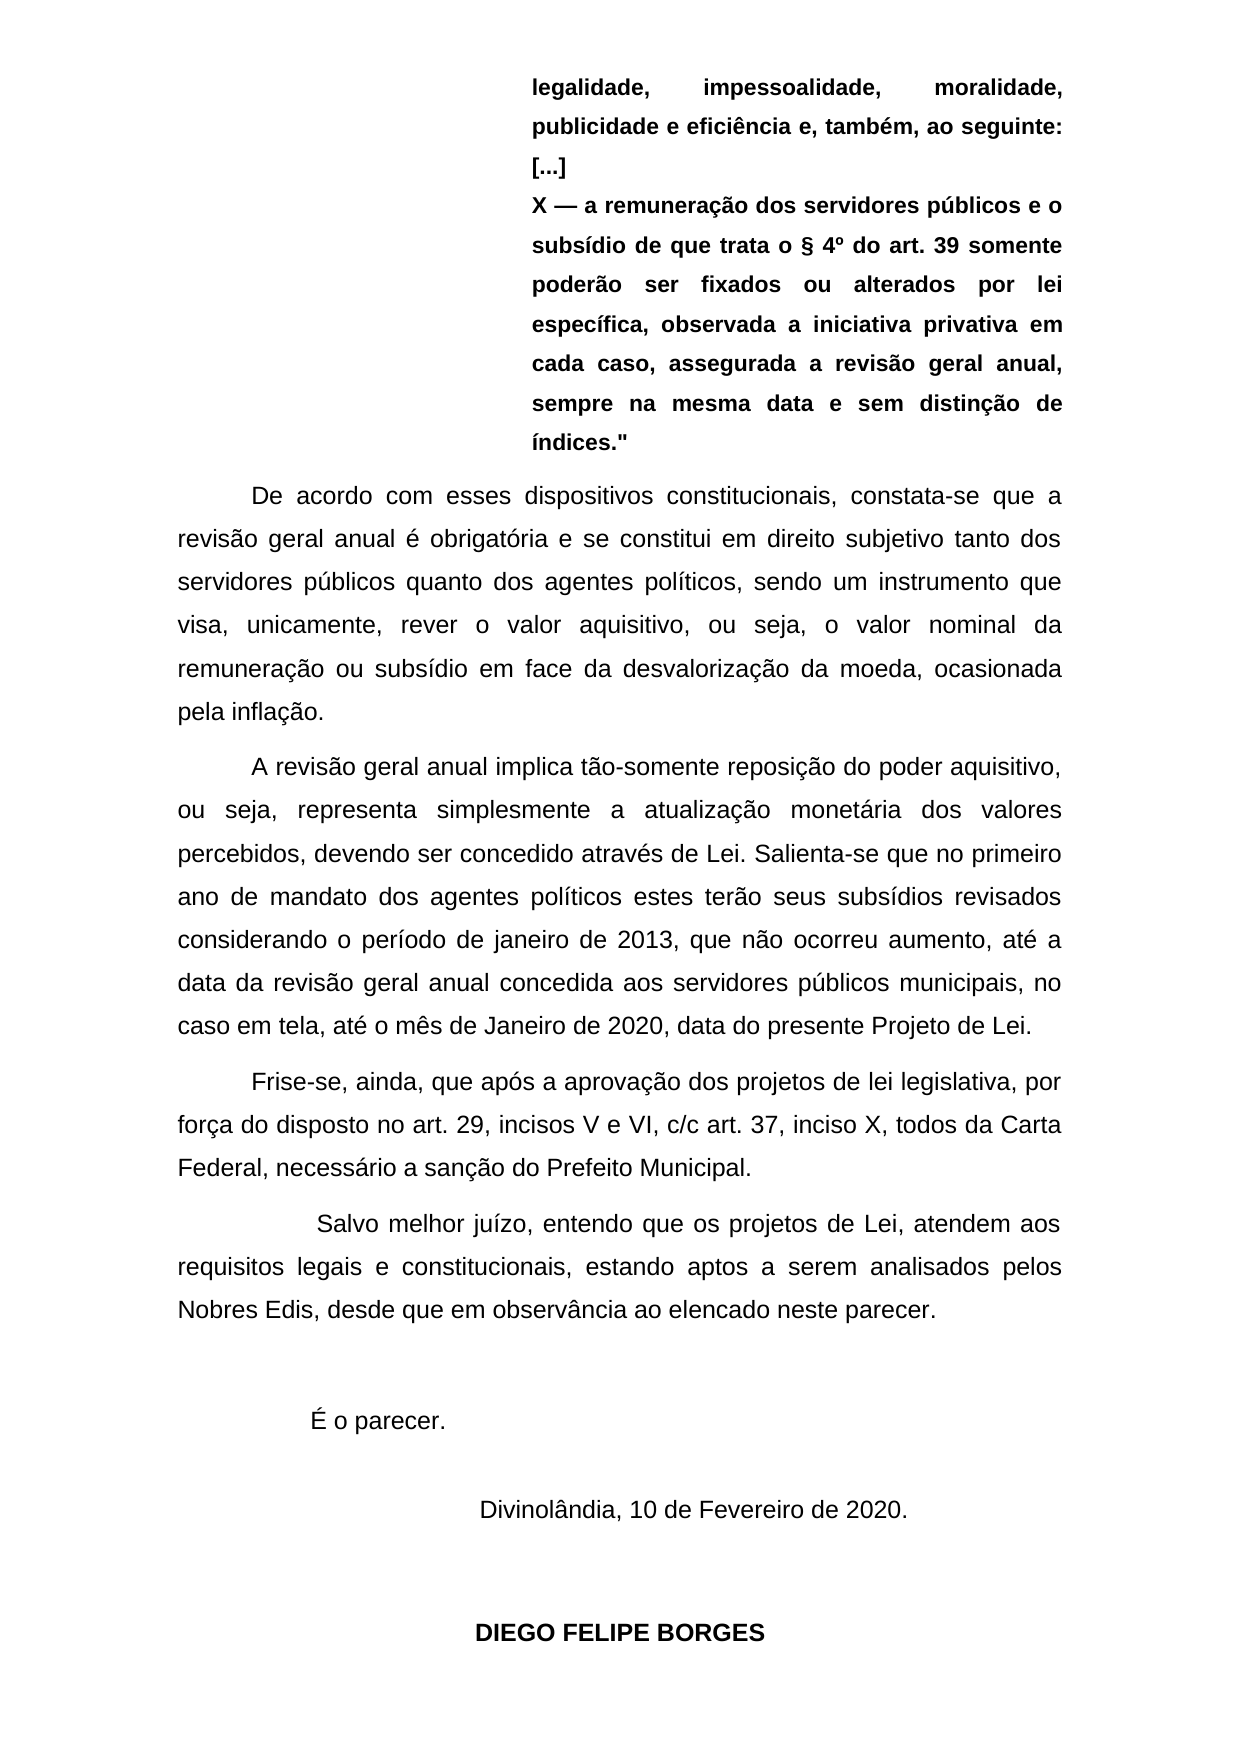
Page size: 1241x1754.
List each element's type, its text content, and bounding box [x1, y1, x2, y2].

text É o parecer. [177, 1406, 1063, 1435]
text Frise-se, ainda, que após a aprovação dos projetos de lei legislativa, por força do disposto no art. 29, incisos V e VI, c/c art. 37, inciso X, todos da Carta Federal, necessário a sanção do Prefeito Municipal. [177, 1067, 1063, 1182]
text A revisão geral anual implica tão-somente reposição do poder aquisitivo, ou seja, representa simplesmente a atualização monetária dos valores percebidos, devendo ser concedido através de Lei. Salienta-se que no primeiro ano de mandato dos agentes políticos estes terão seus subsídios revisados considerando o período de janeiro de 2013, que não ocorreu aumento, até a data da revisão geral anual concedida aos servidores públicos municipais, no caso em tela, até o mês de Janeiro de 2020, data do presente Projeto de Lei. [177, 752, 1063, 1040]
text Salvo melhor juízo, entendo que os projetos de Lei, atendem aos requisitos legais e constitucionais, estando aptos a serem analisados pelos Nobres Edis, desde que em observância ao elencado neste parecer. [177, 1209, 1063, 1324]
text De acordo com esses dispositivos constitucionais, constata-se que a revisão geral anual é obrigatória e se constitui em direito subjetivo tanto dos servidores públicos quanto dos agentes políticos, sendo um instrumento que visa, unicamente, rever o valor aquisitivo, ou seja, o valor nominal da remuneração ou subsídio em face da desvalorização da moeda, ocasionada pela inflação. [177, 481, 1063, 726]
text Divinolândia, 10 de Fevereiro de 2020. [177, 1495, 1063, 1523]
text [532, 74, 1063, 456]
text DIEGO FELIPE BORGES [177, 1618, 1063, 1647]
